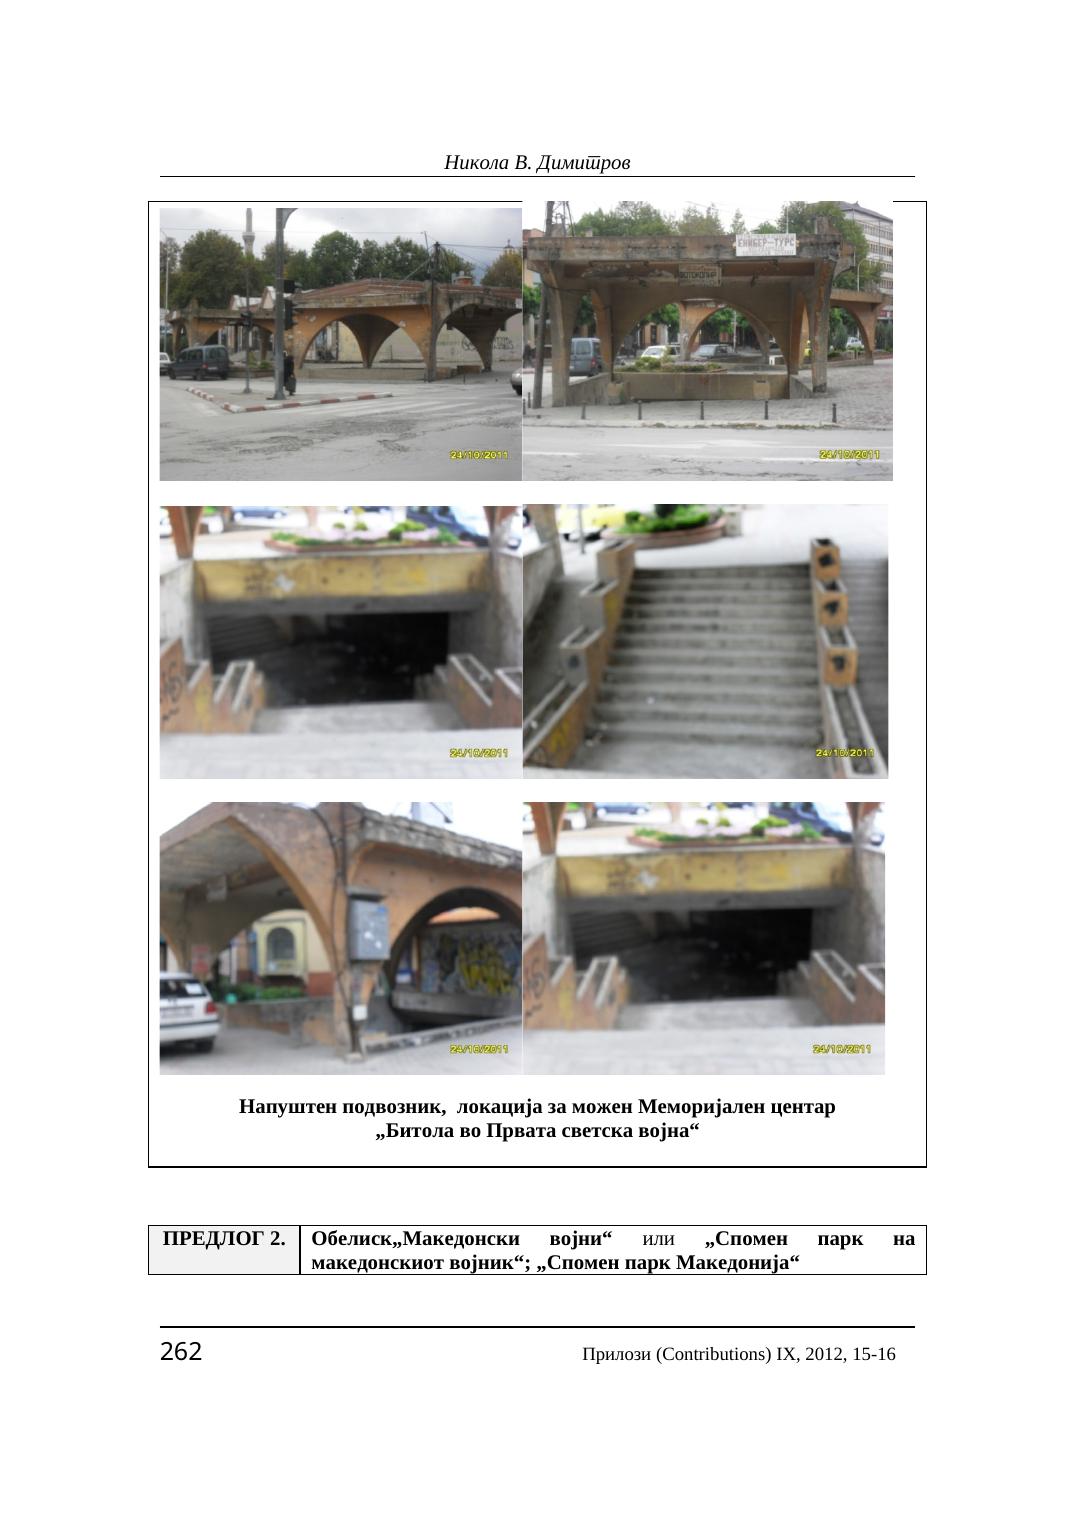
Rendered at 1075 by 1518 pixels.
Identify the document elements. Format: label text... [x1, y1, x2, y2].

table_header Обелиск„Македонски војни“ или „Спомен парк на македонскиот војник“; „Спомен парк Македонија“ [301, 1226, 926, 1274]
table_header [149, 202, 926, 1166]
picture [159, 802, 886, 1075]
table_header ПРЕДЛОГ 2. [149, 1226, 299, 1274]
picture [159, 201, 893, 481]
picture [159, 504, 889, 779]
